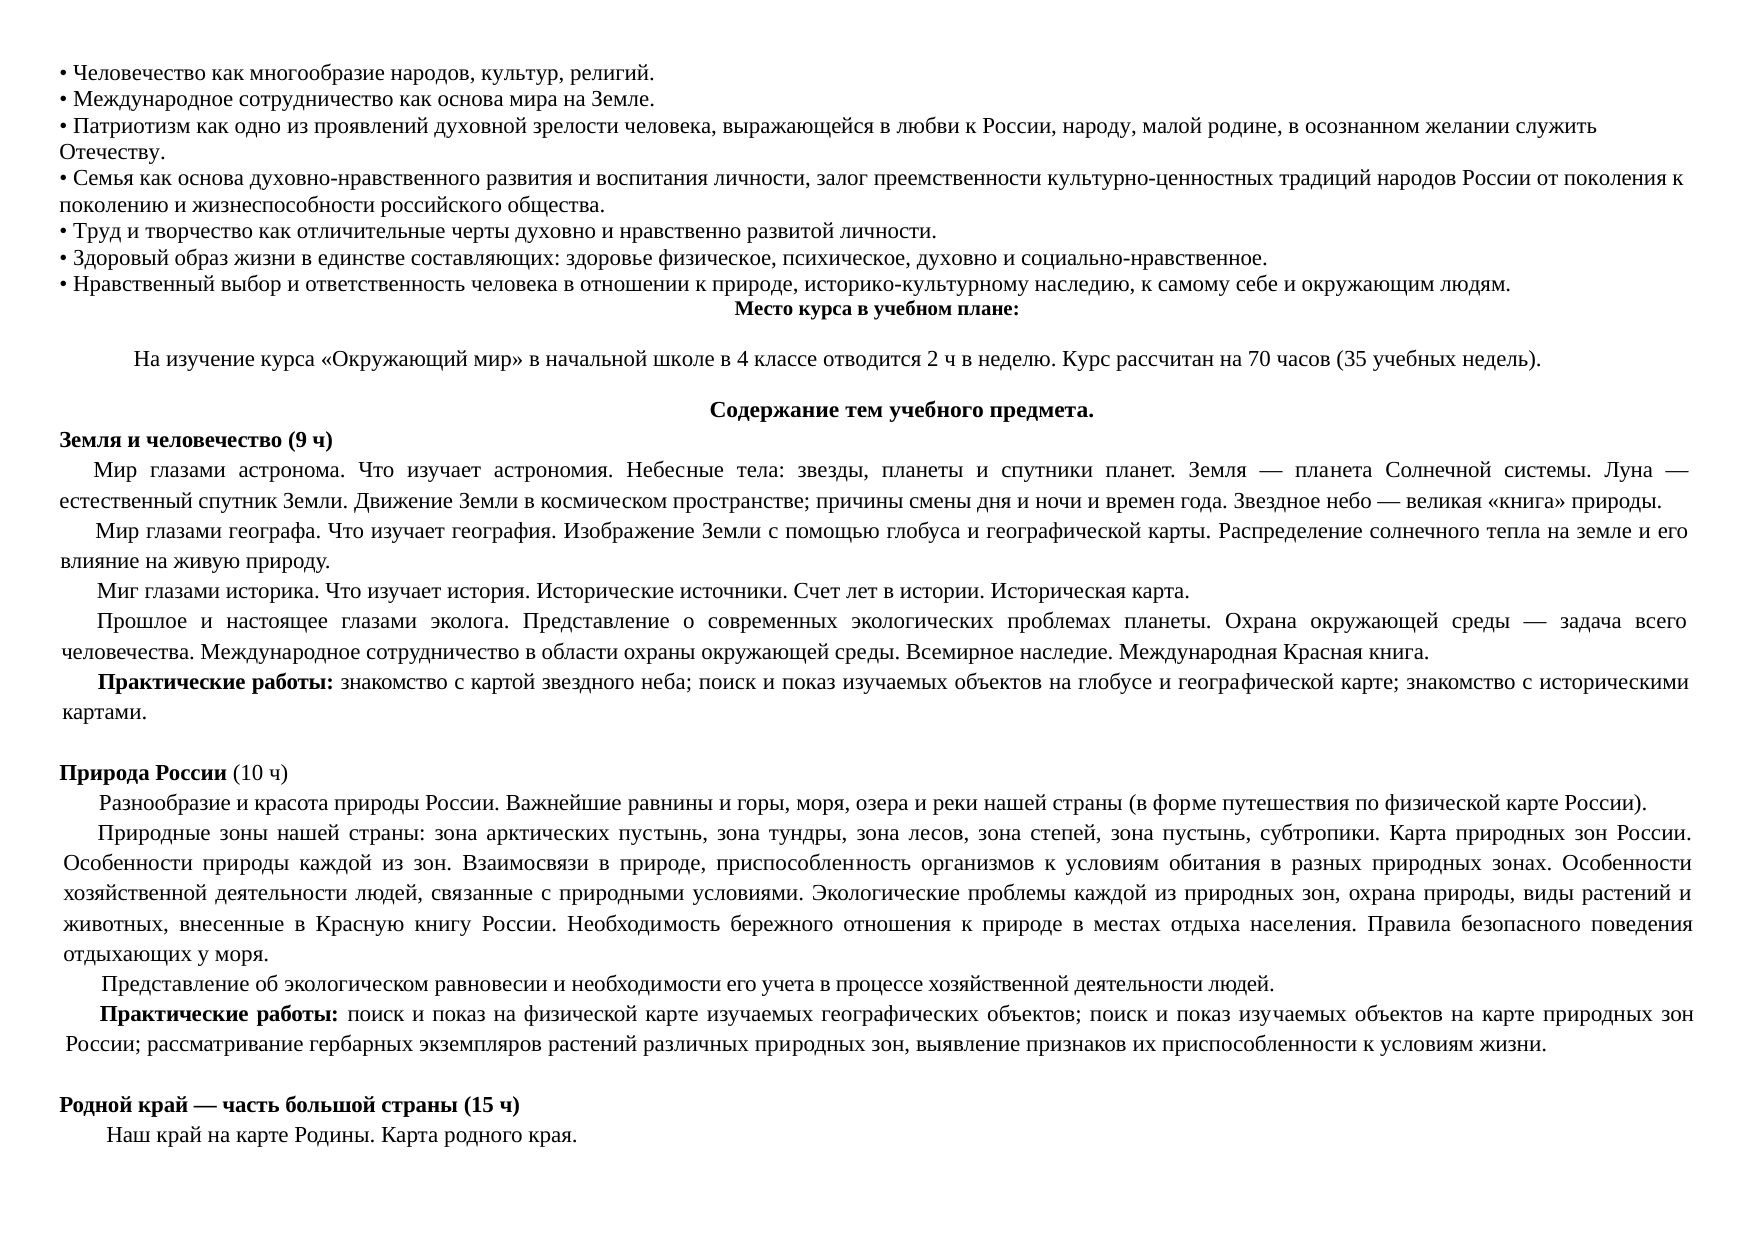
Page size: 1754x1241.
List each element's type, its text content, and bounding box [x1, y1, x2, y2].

text Природа России (10 ч) [59, 759, 1693, 785]
text • Труд и творчество как отличительные черты духовно и нравственно развитой личности. [59, 217, 1695, 243]
text Природные зоны нашей страны: зона арктических пустынь, зона тундры, зона лесов, зона степей, зона пустынь, субтропики. Карта природных зон России. Особенности природы каждой из зон. Взаимосвязи в природе, приспособленность организмов к условиям обитания в разных природных зонах. Особенности хозяйственной деятельности людей, связанные с природными условиями. Экологические проблемы каждой из природных зон, охрана природы, виды растений и животных, внесенные в Красную книгу России. Необходимость бережного отношения к природе в местах отдыха населения. Правила безопасного поведения отдыхающих у моря. [63, 819, 1693, 966]
text • Патриотизм как одно из проявлений духовной зрелости человека, выражающейся в любви к России, народу, малой родине, в осознанном желании служить Отечеству. [59, 112, 1695, 164]
text Земля и человечество (9 ч) [59, 426, 1686, 453]
text Родной край — часть большой страны (15 ч) [59, 1091, 1695, 1117]
text • Семья как основа духовно-нравственного развития и воспитания личности, залог преемственности культурно-ценностных традиций народов России от поколения к поколению и жизнеспособности российского общества. [59, 164, 1695, 217]
text Наш край на карте Родины. Карта родного края. [106, 1121, 1695, 1147]
text Представление об экологическом равновесии и необходимости его учета в процессе хозяйственной деятельности людей. [65, 970, 1693, 996]
text Миг глазами историка. Что изучает история. Исторические источники. Счет лет в истории. Историческая карта. [61, 577, 1689, 604]
text Практические работы: знакомство с картой звездного неба; поиск и показ изучаемых объектов на глобусе и географической карте; знакомство с историческими картами. [62, 668, 1690, 724]
text • Международное сотрудничество как основа мира на Земле. [59, 85, 1695, 112]
text • Человечество как многообразие народов, культур, религий. [59, 59, 1695, 85]
text Прошлое и настоящее глазами эколога. Представление о современных экологических проблемах планеты. Охрана окружающей среды — задача всего человечества. Международное сотрудничество в области охраны окружающей среды. Всемирное наследие. Международная Красная книга. [61, 608, 1690, 664]
text Место курса в учебном плане: [59, 296, 1695, 320]
text Практические работы: поиск и показ на физической карте изучаемых географических объектов; поиск и показ изучаемых объектов на карте природных зон России; рассматривание гербарных экземпляров растений различных природных зон, выявление признаков их приспособленности к условиям жизни. [65, 1000, 1695, 1057]
text Мир глазами географа. Что изучает география. Изображение Земли с помощью глобуса и географической карты. Распределение солнечного тепла на земле и его влияние на живую природу. [60, 517, 1689, 573]
text • Здоровый образ жизни в единстве составляющих: здоровье физическое, психическое, духовно и социально-нравственное. [59, 243, 1695, 270]
text • Нравственный выбор и ответственность человека в отношении к природе, историко-культурному наследию, к самому себе и окружающим людям. [59, 270, 1695, 296]
text На изучение курса «Окружающий мир» в начальной школе в 4 классе отводится 2 ч в неделю. Курс рассчитан на 70 часов (35 учебных недель). [59, 345, 1695, 371]
text Содержание тем учебного предмета. [59, 396, 1685, 422]
text Разнообразие и красота природы России. Важнейшие равнины и горы, моря, озера и реки нашей страны (в форме путешествия по физической карте России). [63, 789, 1691, 815]
text Мир глазами астронома. Что изучает астрономия. Небесные тела: звезды, планеты и спутники планет. Земля — планета Солнечной системы. Луна — естественный спутник Земли. Движение Земли в космическом пространстве; причины смены дня и ночи и времен года. Звездное небо — великая «книга» природы. [59, 457, 1688, 513]
